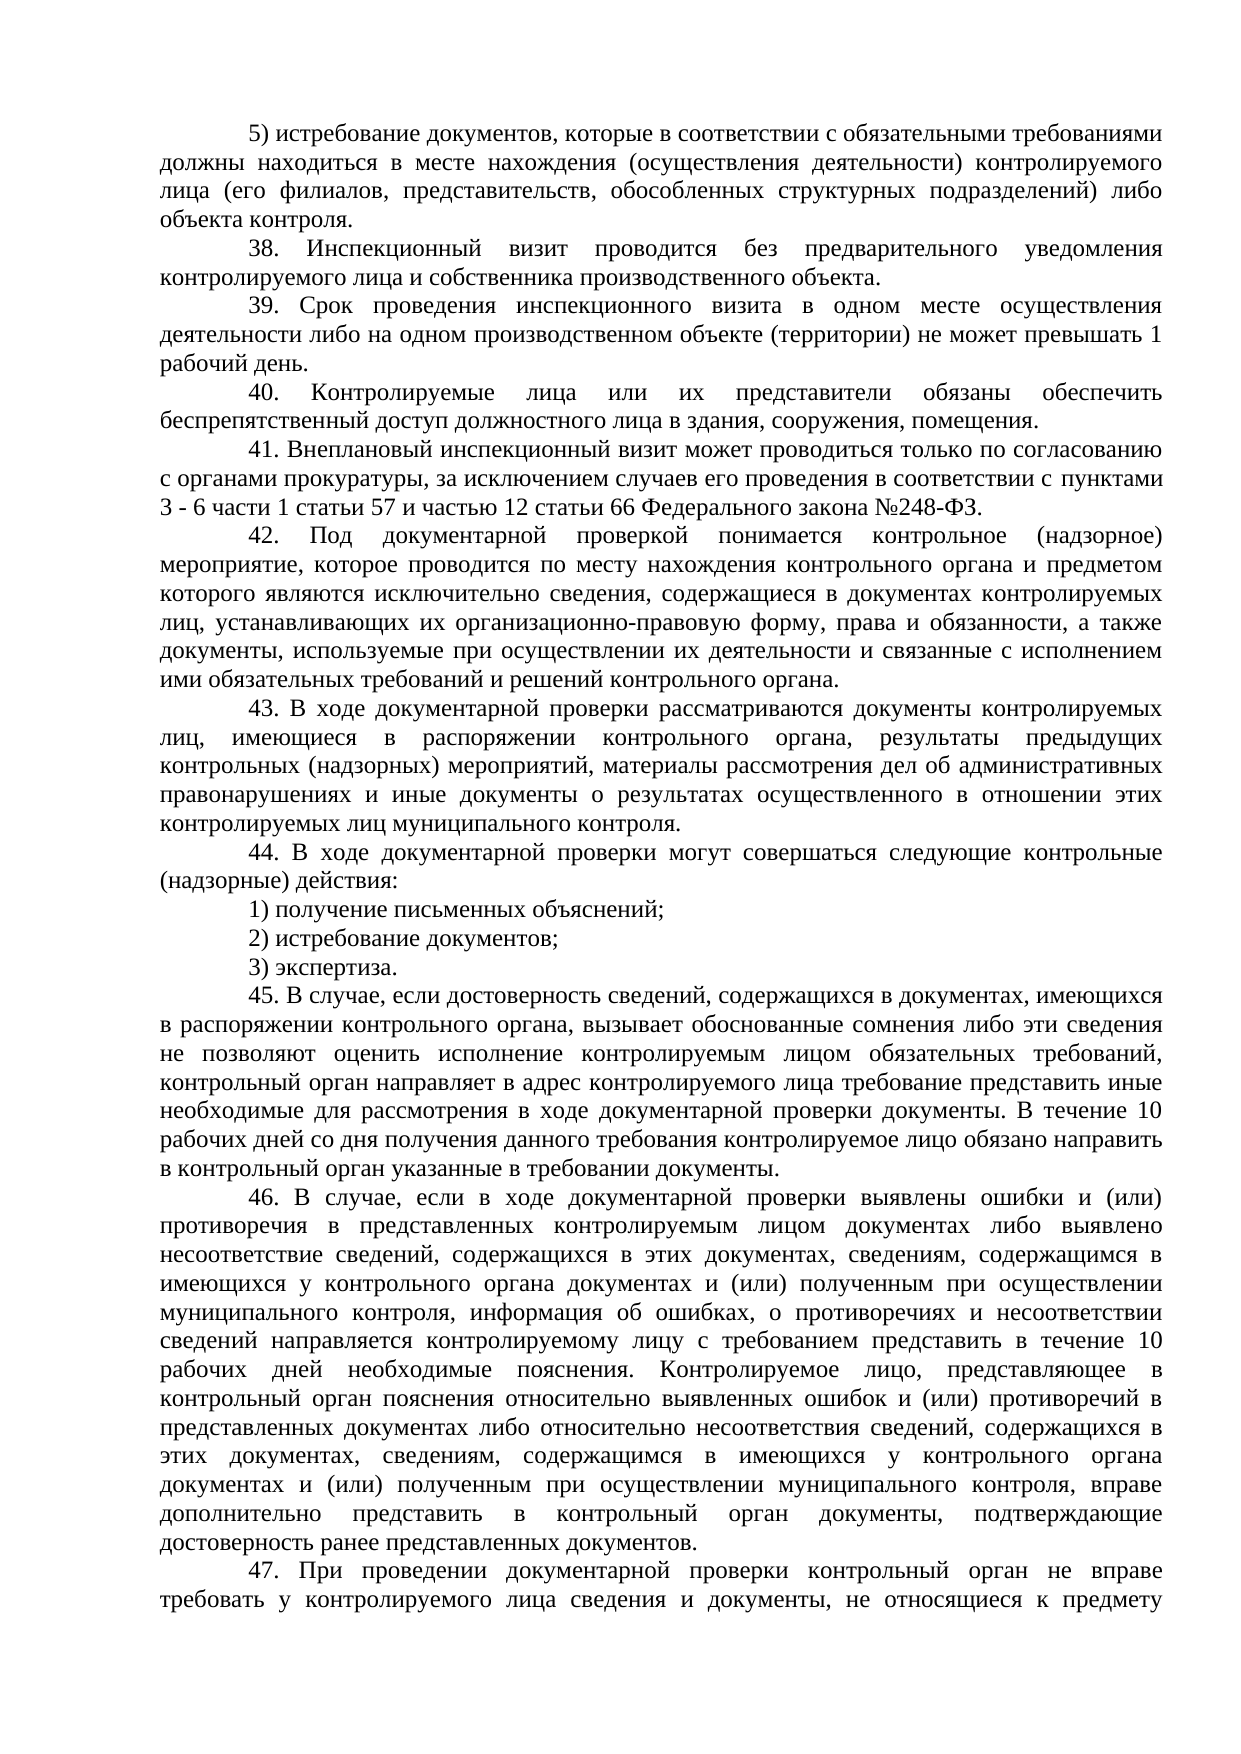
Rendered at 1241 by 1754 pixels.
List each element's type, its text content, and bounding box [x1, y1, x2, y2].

text 38. Инспекционный визит проводится без предварительного уведомления контролируемого лица и собственника производственного объекта. [159, 233, 1163, 291]
text 2) истребование документов; [159, 923, 1163, 952]
text 45. В случае, если достоверность сведений, содержащихся в документах, имеющихся в распоряжении контрольного органа, вызывает обоснованные сомнения либо эти сведения не позволяют оценить исполнение контролируемым лицом обязательных требований, контрольный орган направляет в адрес контролируемого лица требование представить иные необходимые для рассмотрения в ходе документарной проверки документы. В течение 10 рабочих дней со дня получения данного требования контролируемое лицо обязано направить в контрольный орган указанные в требовании документы. [159, 981, 1163, 1182]
text 41. Внеплановый инспекционный визит может проводиться только по согласованию с органами прокуратуры, за исключением случаев его проведения в соответствии с пунктами 3 - 6 части 1 статьи 57 и частью 12 статьи 66 Федерального закона №248-ФЗ. [159, 434, 1163, 521]
text 44. В ходе документарной проверки могут совершаться следующие контрольные (надзорные) действия: [159, 837, 1163, 894]
text 5) истребование документов, которые в соответствии с обязательными требованиями должны находиться в месте нахождения (осуществления деятельности) контролируемого лица (его филиалов, представительств, обособленных структурных подразделений) либо объекта контроля. [159, 118, 1163, 233]
text 40. Контролируемые лица или их представители обязаны обеспечить беспрепятственный доступ должностного лица в здания, сооружения, помещения. [159, 377, 1163, 434]
text 39. Срок проведения инспекционного визита в одном месте осуществления деятельности либо на одном производственном объекте (территории) не может превышать 1 рабочий день. [159, 291, 1163, 377]
text 1) получение письменных объяснений; [159, 894, 1163, 923]
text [159, 1556, 1163, 1613]
text 3) экспертиза. [159, 952, 1163, 981]
text 42. Под документарной проверкой понимается контрольное (надзорное) мероприятие, которое проводится по месту нахождения контрольного органа и предметом которого являются исключительно сведения, содержащиеся в документах контролируемых лиц, устанавливающих их организационно-правовую форму, права и обязанности, а также документы, используемые при осуществлении их деятельности и связанные с исполнением ими обязательных требований и решений контрольного органа. [159, 521, 1163, 693]
text 43. В ходе документарной проверки рассматриваются документы контролируемых лиц, имеющиеся в распоряжении контрольного органа, результаты предыдущих контрольных (надзорных) мероприятий, материалы рассмотрения дел об административных правонарушениях и иные документы о результатах осуществленного в отношении этих контролируемых лиц муниципального контроля. [159, 693, 1163, 837]
text 46. В случае, если в ходе документарной проверки выявлены ошибки и (или) противоречия в представленных контролируемым лицом документах либо выявлено несоответствие сведений, содержащихся в этих документах, сведениям, содержащимся в имеющихся у контрольного органа документах и (или) полученным при осуществлении муниципального контроля, информация об ошибках, о противоречиях и несоответствии сведений направляется контролируемому лицу с требованием представить в течение 10 рабочих дней необходимые пояснения. Контролируемое лицо, представляющее в контрольный орган пояснения относительно выявленных ошибок и (или) противоречий в представленных документах либо относительно несоответствия сведений, содержащихся в этих документах, сведениям, содержащимся в имеющихся у контрольного органа документах и (или) полученным при осуществлении муниципального контроля, вправе дополнительно представить в контрольный орган документы, подтверждающие достоверность ранее представленных документов. [159, 1182, 1163, 1556]
